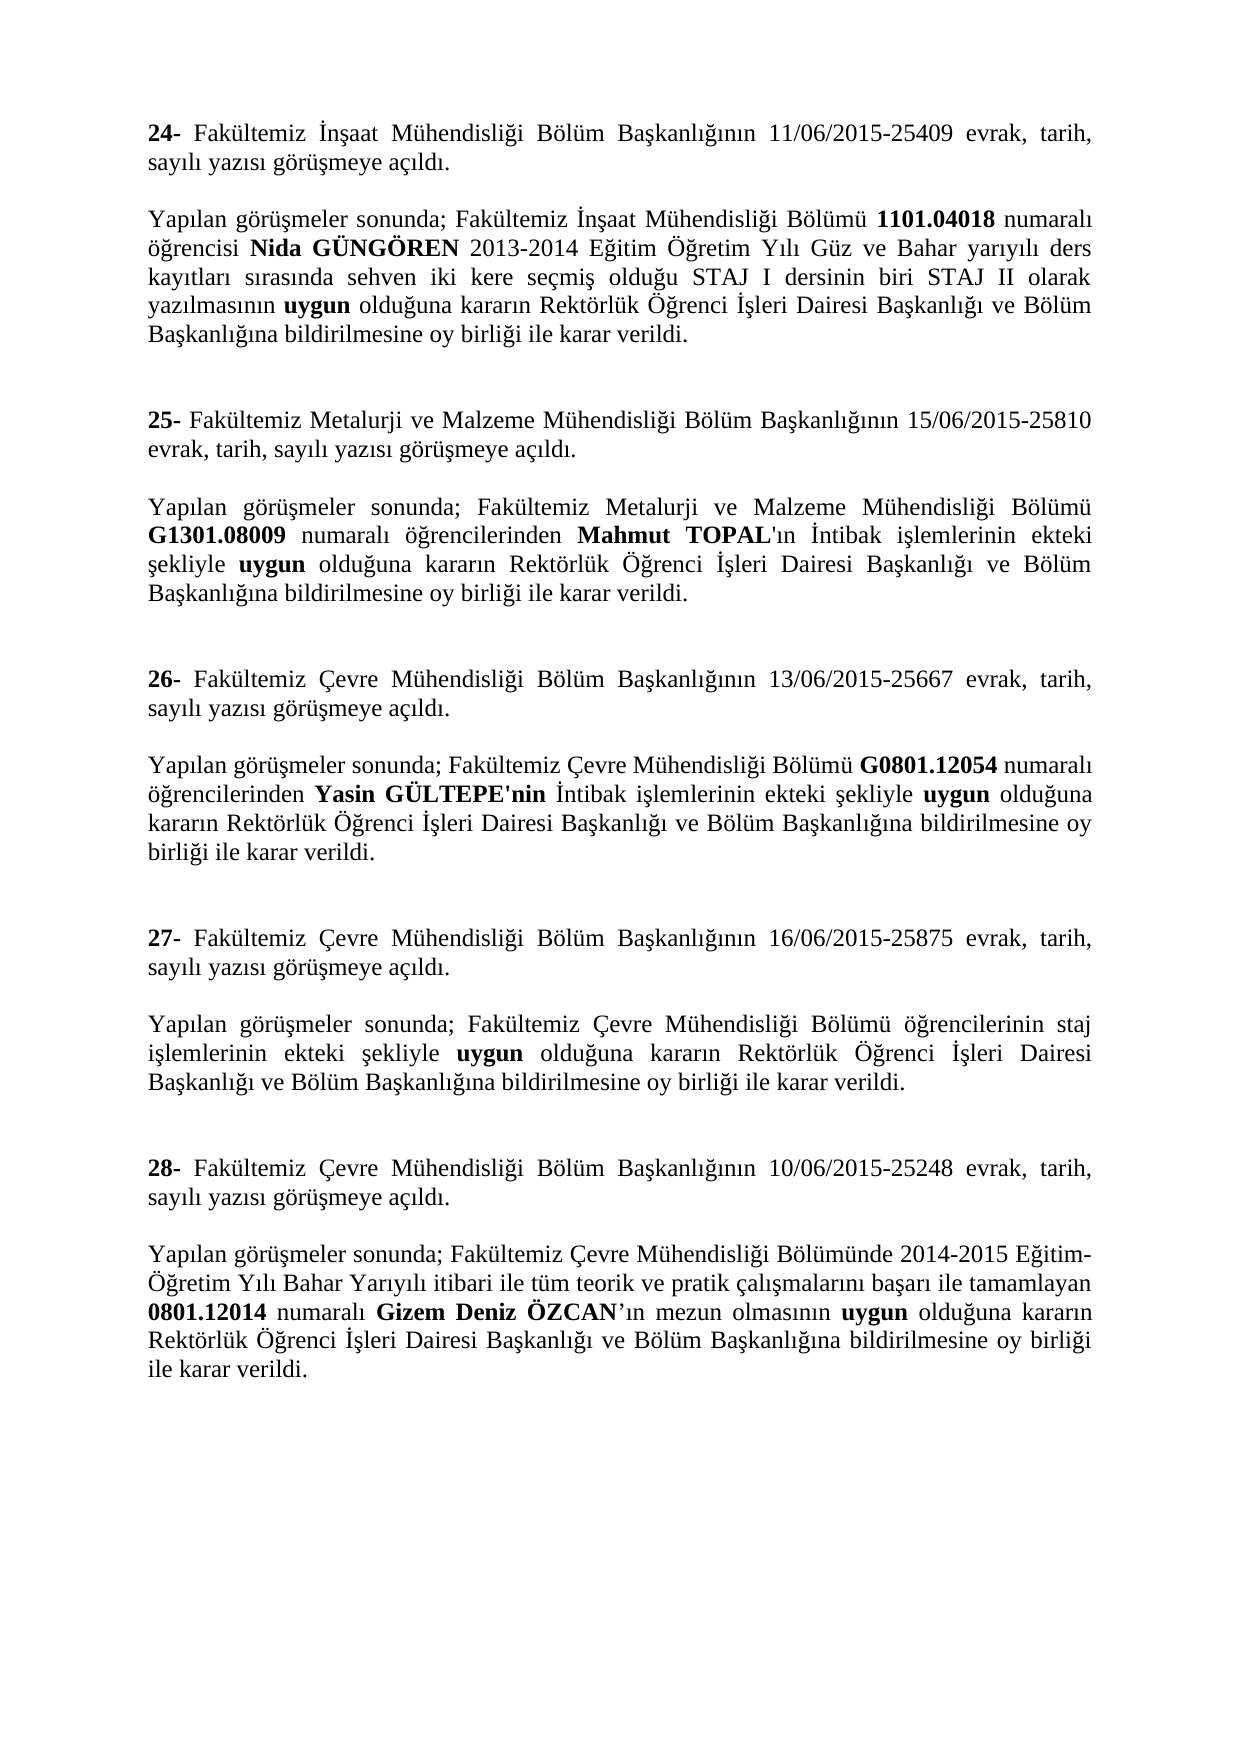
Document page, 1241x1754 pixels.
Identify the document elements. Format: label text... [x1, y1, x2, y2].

text Yapılan görüşmeler sonunda; Fakültemiz İnşaat Mühendisliği Bölümü 1101.04018 numaralı öğrencisi Nida GÜNGÖREN 2013-2014 Eğitim Öğretim Yılı Güz ve Bahar yarıyılı ders kayıtları sırasında sehven iki kere seçmiş olduğu STAJ I dersinin biri STAJ II olarak yazılmasının uygun olduğuna kararın Rektörlük Öğrenci İşleri Dairesi Başkanlığı ve Bölüm Başkanlığına bildirilmesine oy birliği ile karar verildi. [148, 204, 1093, 348]
text Yapılan görüşmeler sonunda; Fakültemiz Çevre Mühendisliği Bölümü G0801.12054 numaralı öğrencilerinden Yasin GÜLTEPE'nin İntibak işlemlerinin ekteki şekliyle uygun olduğuna kararın Rektörlük Öğrenci İşleri Dairesi Başkanlığı ve Bölüm Başkanlığına bildirilmesine oy birliği ile karar verildi. [148, 751, 1093, 866]
text Yapılan görüşmeler sonunda; Fakültemiz Çevre Mühendisliği Bölümünde 2014-2015 Eğitim-Öğretim Yılı Bahar Yarıyılı itibari ile tüm teorik ve pratik çalışmalarını başarı ile tamamlayan 0801.12014 numaralı Gizem Deniz ÖZCAN’ın mezun olmasının uygun olduğuna kararın Rektörlük Öğrenci İşleri Dairesi Başkanlığı ve Bölüm Başkanlığına bildirilmesine oy birliği ile karar verildi. [148, 1239, 1093, 1383]
text Yapılan görüşmeler sonunda; Fakültemiz Çevre Mühendisliği Bölümü öğrencilerinin staj işlemlerinin ekteki şekliyle uygun olduğuna kararın Rektörlük Öğrenci İşleri Dairesi Başkanlığı ve Bölüm Başkanlığına bildirilmesine oy birliği ile karar verildi. [148, 1009, 1093, 1096]
text 26- Fakültemiz Çevre Mühendisliği Bölüm Başkanlığının 13/06/2015-25667 evrak, tarih, sayılı yazısı görüşmeye açıldı. [148, 664, 1093, 722]
text 24- Fakültemiz İnşaat Mühendisliği Bölüm Başkanlığının 11/06/2015-25409 evrak, tarih, sayılı yazısı görüşmeye açıldı. [148, 118, 1093, 176]
text 28- Fakültemiz Çevre Mühendisliği Bölüm Başkanlığının 10/06/2015-25248 evrak, tarih, sayılı yazısı görüşmeye açıldı. [148, 1153, 1093, 1211]
text 25- Fakültemiz Metalurji ve Malzeme Mühendisliği Bölüm Başkanlığının 15/06/2015-25810 evrak, tarih, sayılı yazısı görüşmeye açıldı. [148, 406, 1093, 463]
text 27- Fakültemiz Çevre Mühendisliği Bölüm Başkanlığının 16/06/2015-25875 evrak, tarih, sayılı yazısı görüşmeye açıldı. [148, 923, 1093, 981]
text Yapılan görüşmeler sonunda; Fakültemiz Metalurji ve Malzeme Mühendisliği Bölümü G1301.08009 numaralı öğrencilerinden Mahmut TOPAL'ın İntibak işlemlerinin ekteki şekliyle uygun olduğuna kararın Rektörlük Öğrenci İşleri Dairesi Başkanlığı ve Bölüm Başkanlığına bildirilmesine oy birliği ile karar verildi. [148, 492, 1093, 607]
